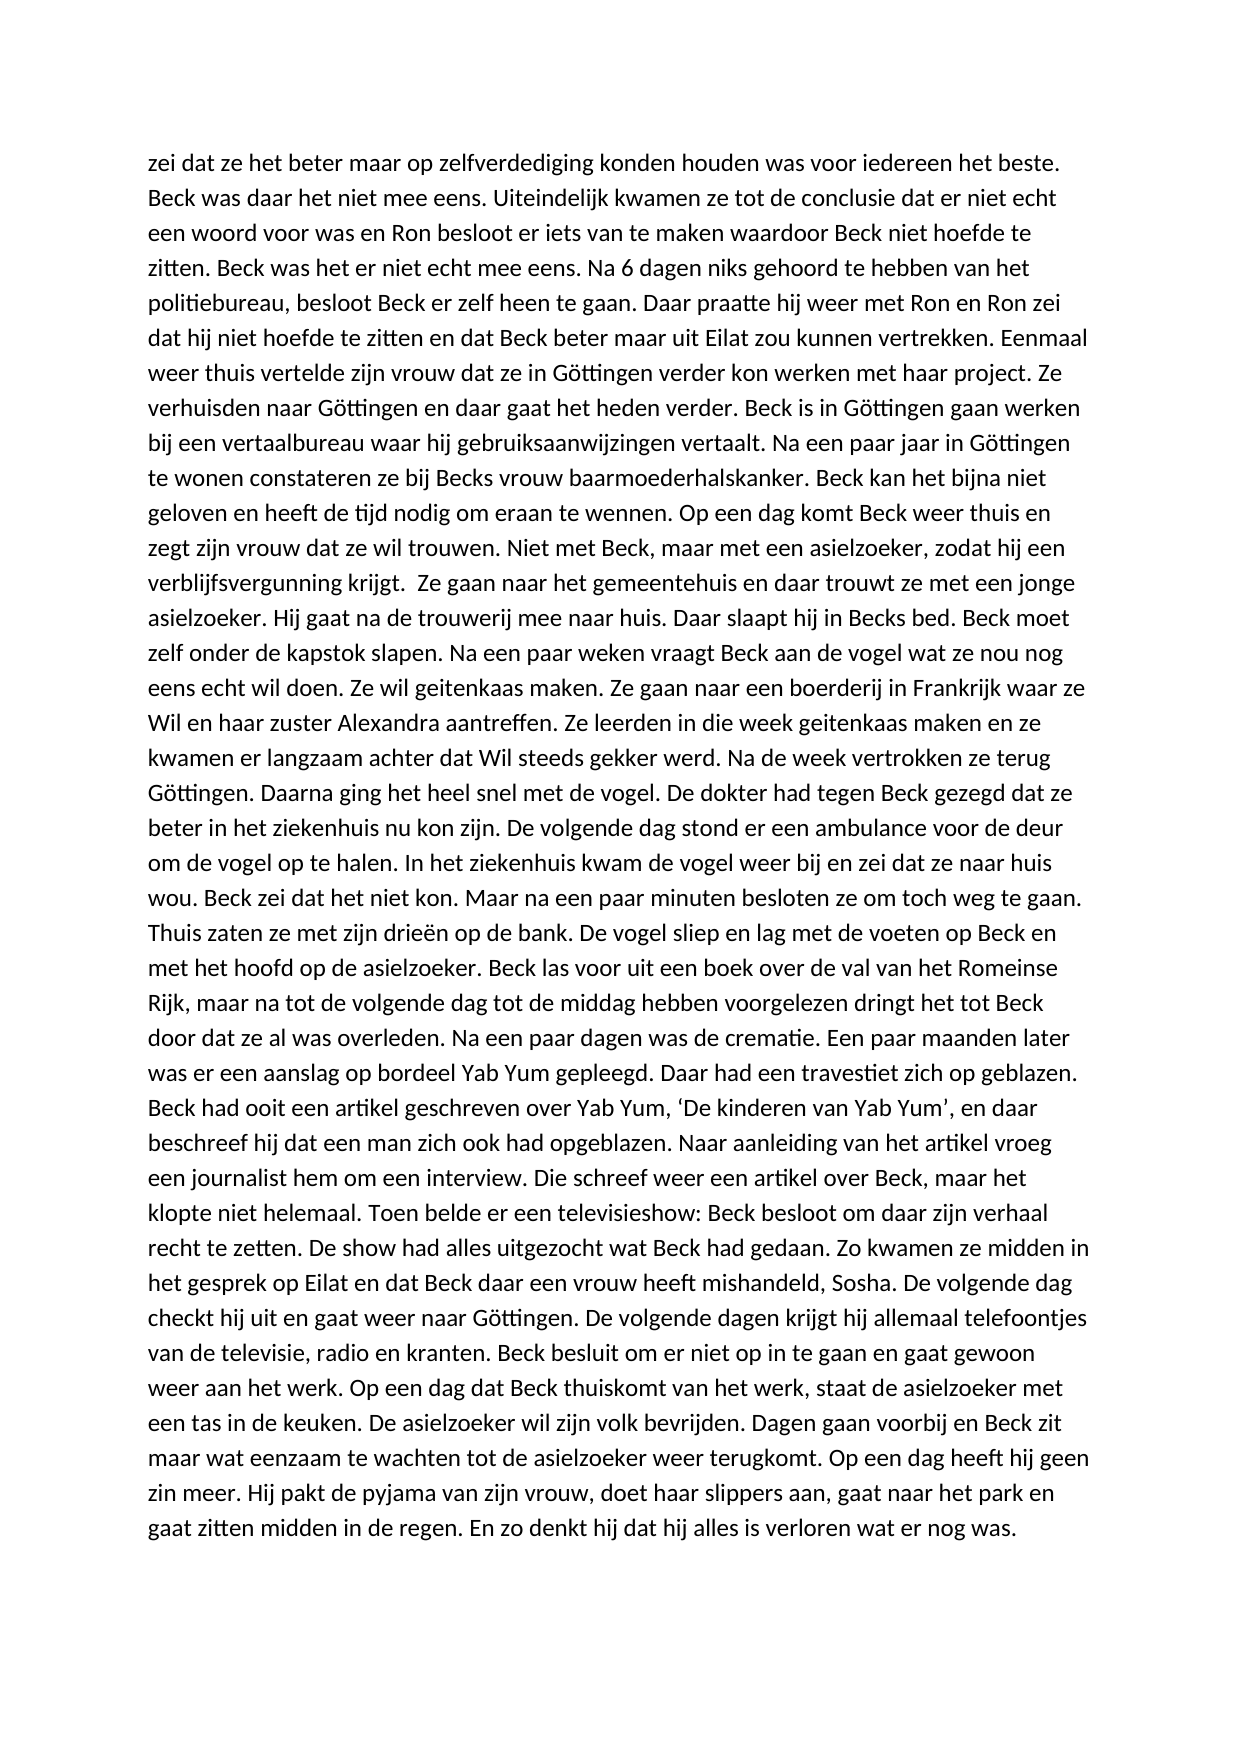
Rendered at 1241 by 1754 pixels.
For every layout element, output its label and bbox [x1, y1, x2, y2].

text [148, 148, 1093, 1543]
